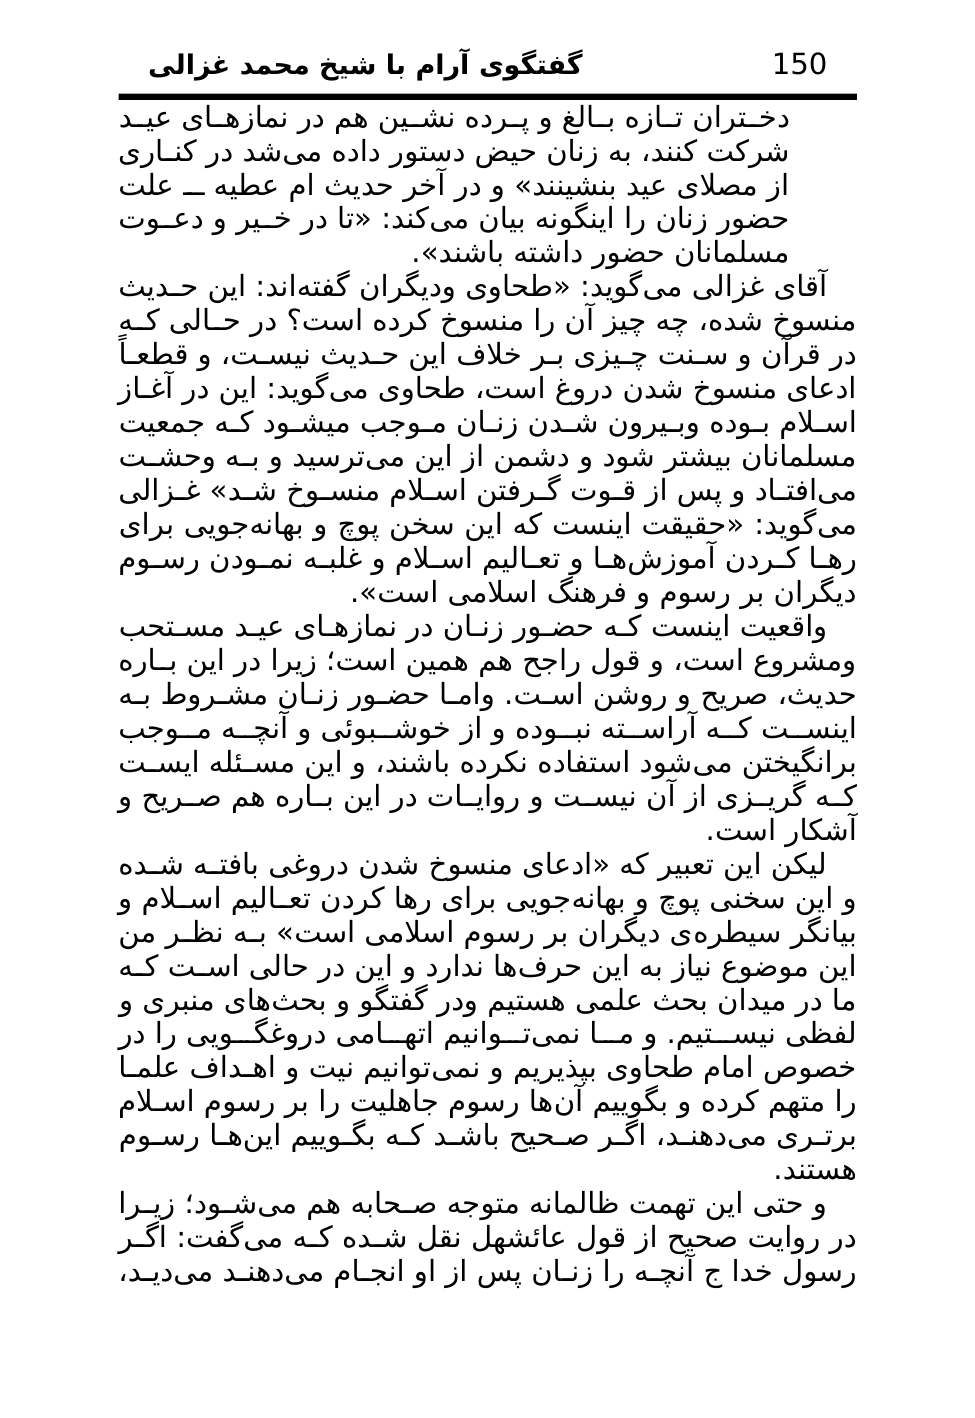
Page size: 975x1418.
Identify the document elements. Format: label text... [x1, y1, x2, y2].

text واقعیت اینست که حضور زنان در نمازهای عید مستحب ومشروع است، و قول راجح هم همین است؛ زیرا در این باره حدیث، صریح و روشن است. واما حضور زنان مشروط به اینست که آراسته نبوده و از خوشبوئی و آنچه موجب برانگیختن می‌شود استفاده نکرده باشند، و این مسئله ایست که گریزی از آن نیست و روایات در این باره هم صریح و آشکار است. [118, 609, 857, 847]
text لیکن این تعبیر که «ادعای منسوخ شدن دروغی بافته شده و این سخنی پوچ و بهانه‌جویی برای رها کردن تعالیم اسلام و بیانگر سیطره‌ی دیگران بر رسوم اسلامی است» به نظر من این موضوع نیاز به این حرف‌ها ندارد و این در حالی است که ما در میدان بحث علمی هستیم ودر گفتگو و بحث‌های منبری و لفظی نیستیم. و ما نمی‌توانیم اتهامی دروغگویی را در خصوص امام طحاوی بپذیریم و نمی‌توانیم نیت و اهداف علما را متهم کرده و بگوییم آن‌ها رسوم جاهلیت را بر رسوم اسلام برتری می‌دهند، اگر صحیح باشد که بگوییم این‌ها رسوم هستند. [118, 847, 857, 1187]
text آقای غزالی می‌گوید: «طحاوی ودیگران گفته‌اند: این حدیث منسوخ شده، چه چیز آن را منسوخ کرده است؟ در حالی که در قرآن و سنت چیزی بر خلاف این حدیث نیست، و قطعاً ادعای منسوخ شدن دروغ است، طحاوی می‌گوید: این در آغاز اسلام بوده وبیرون شدن زنان موجب میشود که جمعیت مسلمانان بیشتر شود و دشمن از این می‌ترسید و به وحشت می‌افتاد و پس از قوت گرفتن اسلام منسوخ شد» غزالی می‌گوید: «حقیقت اینست که این سخن پوچ و بهانه‌جویی برای رها کردن آموزش‌ها و تعالیم اسلام و غلبه نمودن رسوم دیگران بر رسوم و فرهنگ اسلامی است». [118, 270, 857, 609]
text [118, 1187, 857, 1288]
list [118, 100, 827, 270]
